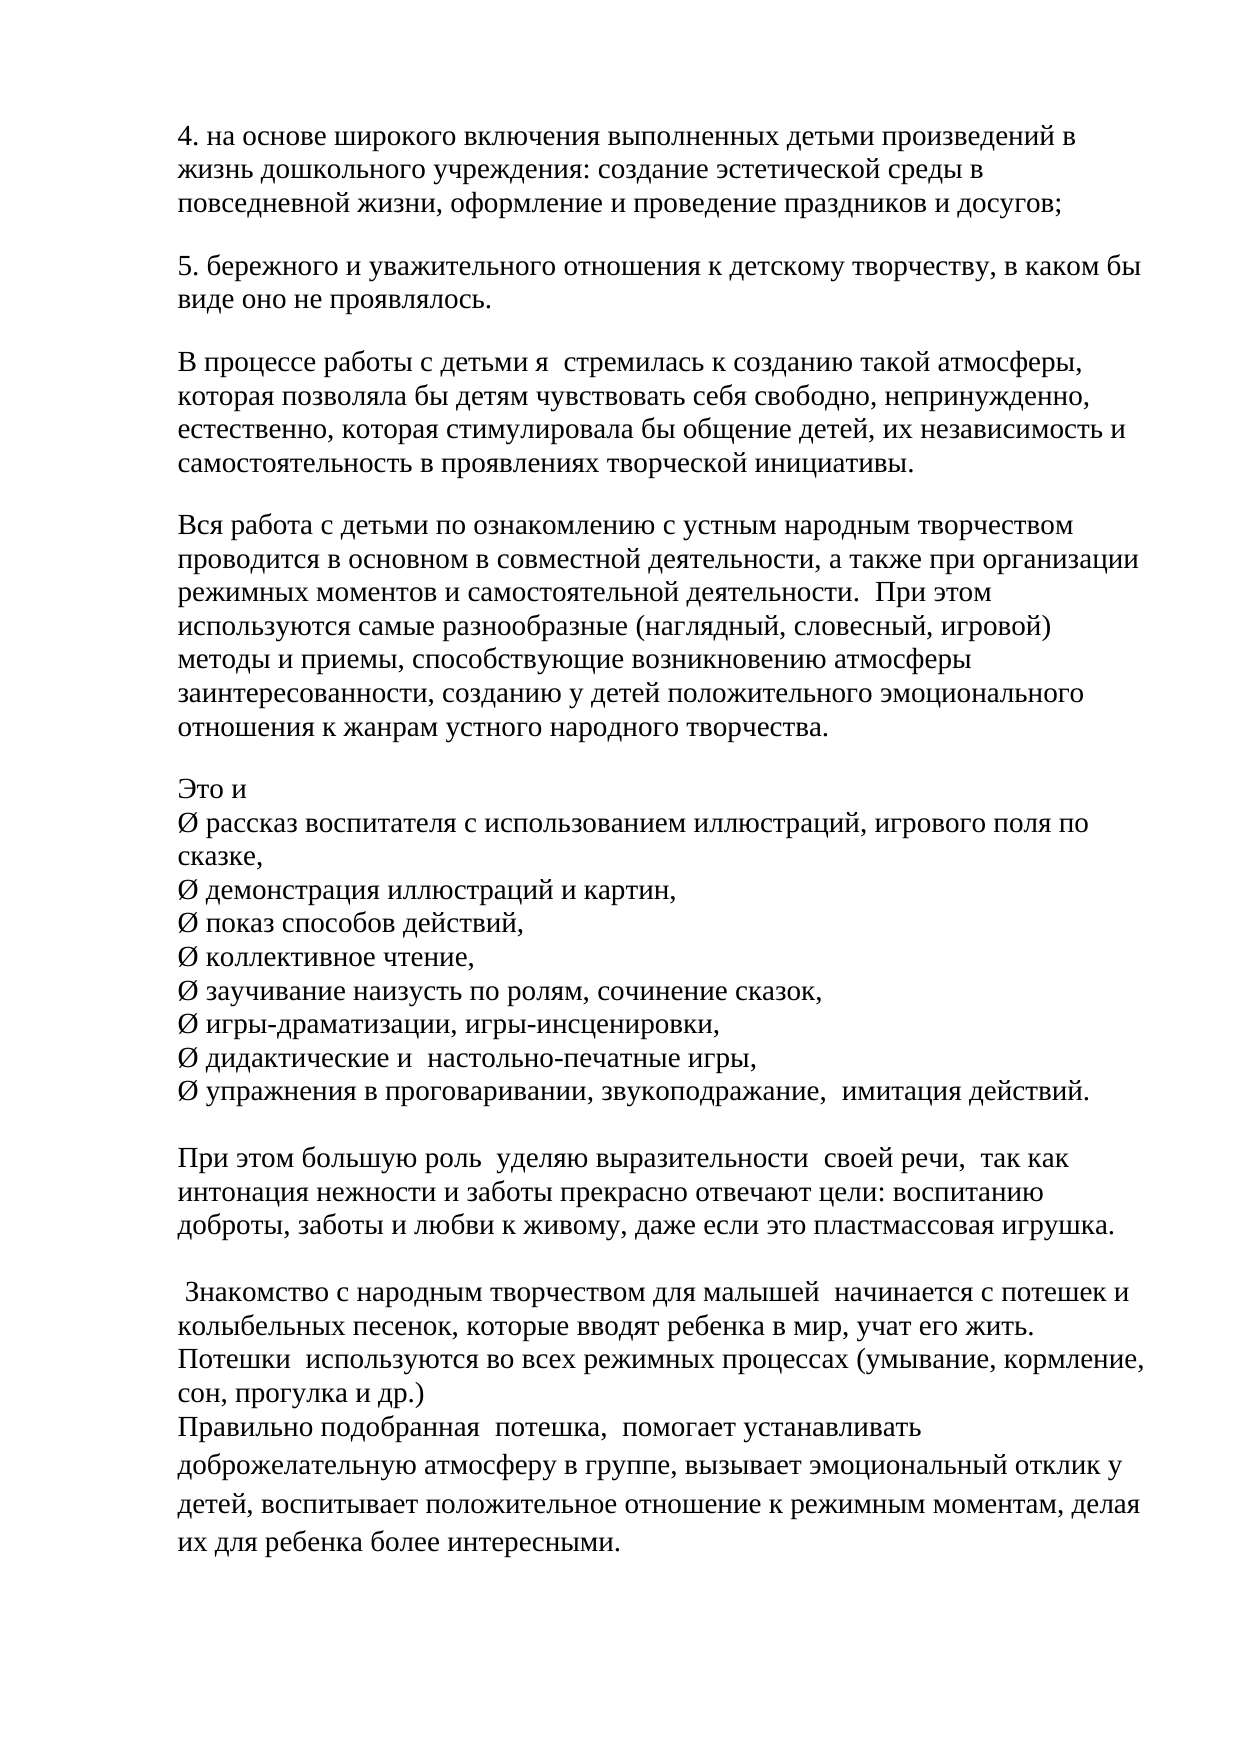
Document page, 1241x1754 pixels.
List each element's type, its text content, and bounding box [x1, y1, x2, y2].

text При этом большую роль уделяю выразительности своей речи, так как интонация нежности и заботы прекрасно отвечают цели: воспитанию доброты, заботы и любви к живому, даже если это пластмассовая игрушка. [177, 1140, 1152, 1241]
text Знакомство с народным творчеством для малышей начинается с потешек и колыбельных песенок, которые вводят ребенка в мир, учат его жить. Потешки используются во всех режимных процессах (умывание, кормление, сон, прогулка и др.) [177, 1274, 1152, 1409]
text Ø заучивание наизусть по ролям, сочинение сказок, [177, 973, 1152, 1006]
text Правильно подобранная потешка, помогает устанавливать доброжелательную атмосферу в группе, вызывает эмоциональный отклик у детей, воспитывает положительное отношение к режимным моментам, делая их для ребенка более интересными. [177, 1409, 1152, 1558]
text Ø коллективное чтение, [177, 939, 1152, 973]
text Ø игры-драматизации, игры-инсценировки, [177, 1006, 1152, 1040]
text Это и [177, 771, 1152, 805]
text Ø демонстрация иллюстраций и картин, [177, 872, 1152, 906]
text Вся работа с детьми по ознакомлению с устным народным творчеством проводится в основном в совместной деятельности, а также при организации режимных моментов и самостоятельной деятельности. При этом используются самые разнообразные (наглядный, словесный, игровой) методы и приемы, способствующие возникновению атмосферы заинтересованности, созданию у детей положительного эмоционального отношения к жанрам устного народного творчества. [177, 507, 1152, 742]
text Ø дидактические и настольно-печатные игры, [177, 1040, 1152, 1073]
text 4. на основе широкого включения выполненных детьми произведений в жизнь дошкольного учреждения: создание эстетической среды в повседневной жизни, оформление и проведение праздников и досугов; [177, 118, 1152, 219]
text В процессе работы с детьми я стремилась к созданию такой атмосферы, которая позволяла бы детям чувствовать себя свободно, непринужденно, естественно, которая стимулировала бы общение детей, их независимость и самостоятельность в проявлениях творческой инициативы. [177, 344, 1152, 478]
text 5. бережного и уважительного отношения к детскому творчеству, в каком бы виде оно не проявлялось. [177, 248, 1152, 315]
text Ø рассказ воспитателя с использованием иллюстраций, игрового поля по сказке, [177, 805, 1152, 872]
text Ø показ способов действий, [177, 906, 1152, 939]
text Ø упражнения в проговаривании, звукоподражание, имитация действий. [177, 1073, 1152, 1107]
